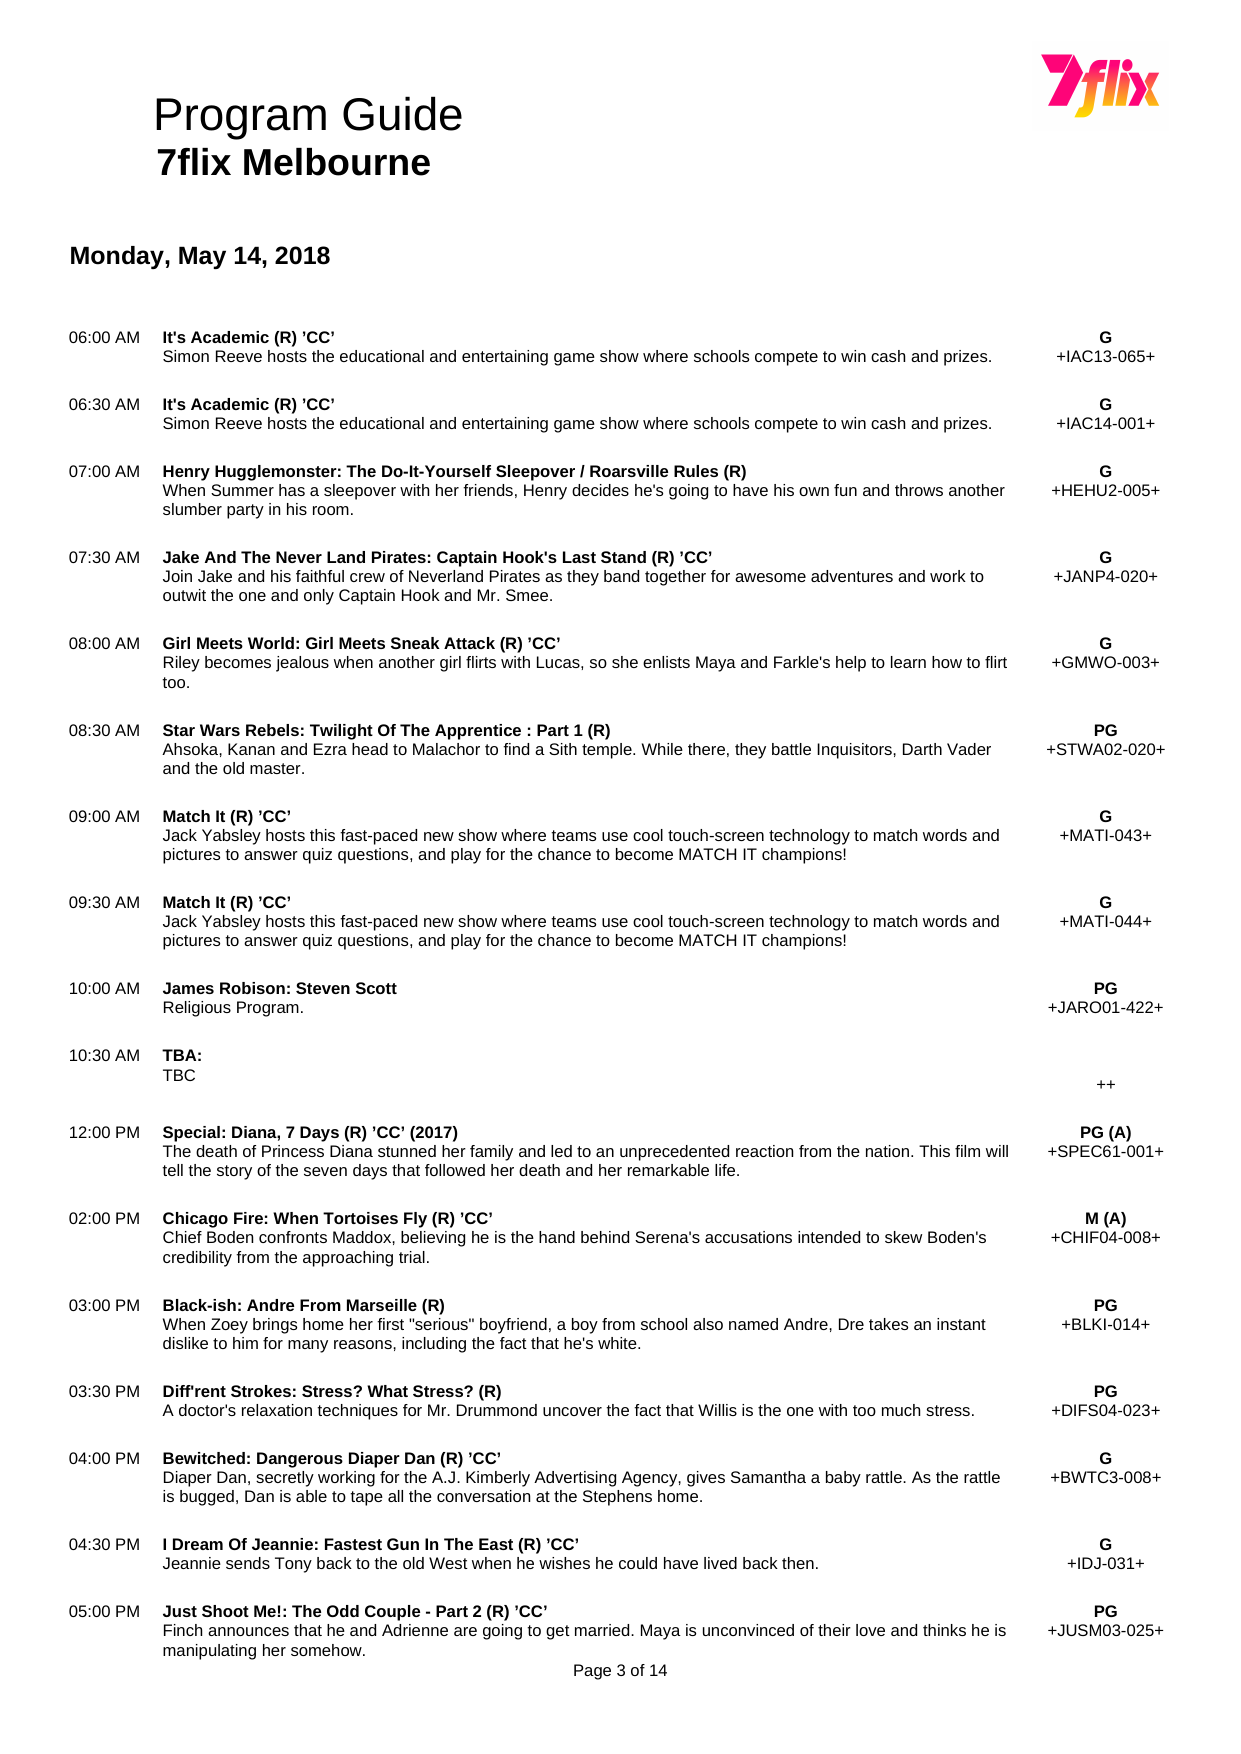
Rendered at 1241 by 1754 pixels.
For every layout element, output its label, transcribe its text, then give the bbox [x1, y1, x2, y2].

table_header James Robison: Steven Scott Religious Program. [151, 979, 1022, 1017]
table_header 10:30 AM [51, 1046, 151, 1094]
table_header 10:00 AM [51, 979, 151, 1017]
table_header It's Academic (R) ’CC’ Simon Reeve hosts the educational and entertaining game show where schools compete to win cash and prizes. [151, 395, 1022, 433]
table_header G +GMWO-003+ [1022, 634, 1189, 692]
table_header Diff'rent Strokes: Stress? What Stress? (R) A doctor's relaxation techniques for Mr. Drummond uncover the fact that Willis is the one with too much stress. [151, 1382, 1022, 1420]
table_header G +MATI-044+ [1022, 893, 1189, 950]
table_header G +IAC13-065+ [1022, 328, 1189, 366]
table_header ++ [1022, 1046, 1189, 1094]
table_header PG +BLKI-014+ [1022, 1295, 1189, 1353]
table_header 07:30 AM [51, 548, 151, 605]
table_header 04:00 PM [51, 1449, 151, 1506]
table_header Bewitched: Dangerous Diaper Dan (R) ’CC’ Diaper Dan, secretly working for the A.J. Kimberly Advertising Agency, gives Samantha a baby rattle. As the rattle is bugged, Dan is able to tape all the conversation at the Stephens home. [151, 1449, 1022, 1506]
table_header 02:00 PM [51, 1209, 151, 1267]
table_header Star Wars Rebels: Twilight Of The Apprentice : Part 1 (R) Ahsoka, Kanan and Ezra head to Malachor to find a Sith temple. While there, they battle Inquisitors, Darth Vader and the old master. [151, 720, 1022, 778]
table_header G +IDJ-031+ [1022, 1535, 1189, 1573]
table_header M (A) +CHIF04-008+ [1022, 1209, 1189, 1267]
table_header 03:00 PM [51, 1295, 151, 1353]
table_header 06:00 AM [51, 328, 151, 366]
table_header 03:30 PM [51, 1382, 151, 1420]
table_header 09:00 AM [51, 807, 151, 864]
table_header PG (A) +SPEC61-001+ [1022, 1123, 1189, 1180]
table_header Match It (R) ’CC’ Jack Yabsley hosts this fast-paced new show where teams use cool touch-screen technology to match words and pictures to answer quiz questions, and play for the chance to become MATCH IT champions! [151, 893, 1022, 950]
table_header 06:30 AM [51, 395, 151, 433]
table_header 05:00 PM [51, 1602, 151, 1659]
table_header Henry Hugglemonster: The Do-It-Yourself Sleepover / Roarsville Rules (R) When Summer has a sleepover with her friends, Henry decides he's going to have his own fun and throws another slumber party in his room. [151, 462, 1022, 519]
table_header G +IAC14-001+ [1022, 395, 1189, 433]
table_header 09:30 AM [51, 893, 151, 950]
table_header PG +JUSM03-025+ [1022, 1602, 1189, 1659]
table_header Match It (R) ’CC’ Jack Yabsley hosts this fast-paced new show where teams use cool touch-screen technology to match words and pictures to answer quiz questions, and play for the chance to become MATCH IT champions! [151, 807, 1022, 864]
table_header TBA: TBC [151, 1046, 1022, 1094]
table_header G +JANP4-020+ [1022, 548, 1189, 605]
table_header PG +STWA02-020+ [1022, 720, 1189, 778]
table_header Black-ish: Andre From Marseille (R) When Zoey brings home her first "serious" boyfriend, a boy from school also named Andre, Dre takes an instant dislike to him for many reasons, including the fact that he's white. [151, 1295, 1022, 1353]
text Monday, May 14, 2018 [62, 241, 1178, 270]
table_header PG +JARO01-422+ [1022, 979, 1189, 1017]
table_header G +BWTC3-008+ [1022, 1449, 1189, 1506]
table_header Just Shoot Me!: The Odd Couple - Part 2 (R) ’CC’ Finch announces that he and Adrienne are going to get married. Maya is unconvinced of their love and thinks he is manipulating her somehow. [151, 1602, 1022, 1659]
table_header G +HEHU2-005+ [1022, 462, 1189, 519]
table_header 12:00 PM [51, 1123, 151, 1180]
table_header 08:30 AM [51, 720, 151, 778]
table_header Girl Meets World: Girl Meets Sneak Attack (R) ’CC’ Riley becomes jealous when another girl flirts with Lucas, so she enlists Maya and Farkle's help to learn how to flirt too. [151, 634, 1022, 692]
table_header Chicago Fire: When Tortoises Fly (R) ’CC’ Chief Boden confronts Maddox, believing he is the hand behind Serena's accusations intended to skew Boden's credibility from the approaching trial. [151, 1209, 1022, 1267]
picture [1031, 41, 1170, 131]
table_header 04:30 PM [51, 1535, 151, 1573]
table_header PG +DIFS04-023+ [1022, 1382, 1189, 1420]
table_header Special: Diana, 7 Days (R) ’CC’ (2017) The death of Princess Diana stunned her family and led to an unprecedented reaction from the nation. This film will tell the story of the seven days that followed her death and her remarkable life. [151, 1123, 1022, 1180]
table_header I Dream Of Jeannie: Fastest Gun In The East (R) ’CC’ Jeannie sends Tony back to the old West when he wishes he could have lived back then. [151, 1535, 1022, 1573]
table_header 07:00 AM [51, 462, 151, 519]
table_header 08:00 AM [51, 634, 151, 692]
table_header It's Academic (R) ’CC’ Simon Reeve hosts the educational and entertaining game show where schools compete to win cash and prizes. [151, 328, 1022, 366]
table_header Jake And The Never Land Pirates: Captain Hook's Last Stand (R) ’CC’ Join Jake and his faithful crew of Neverland Pirates as they band together for awesome adventures and work to outwit the one and only Captain Hook and Mr. Smee. [151, 548, 1022, 605]
table_header G +MATI-043+ [1022, 807, 1189, 864]
